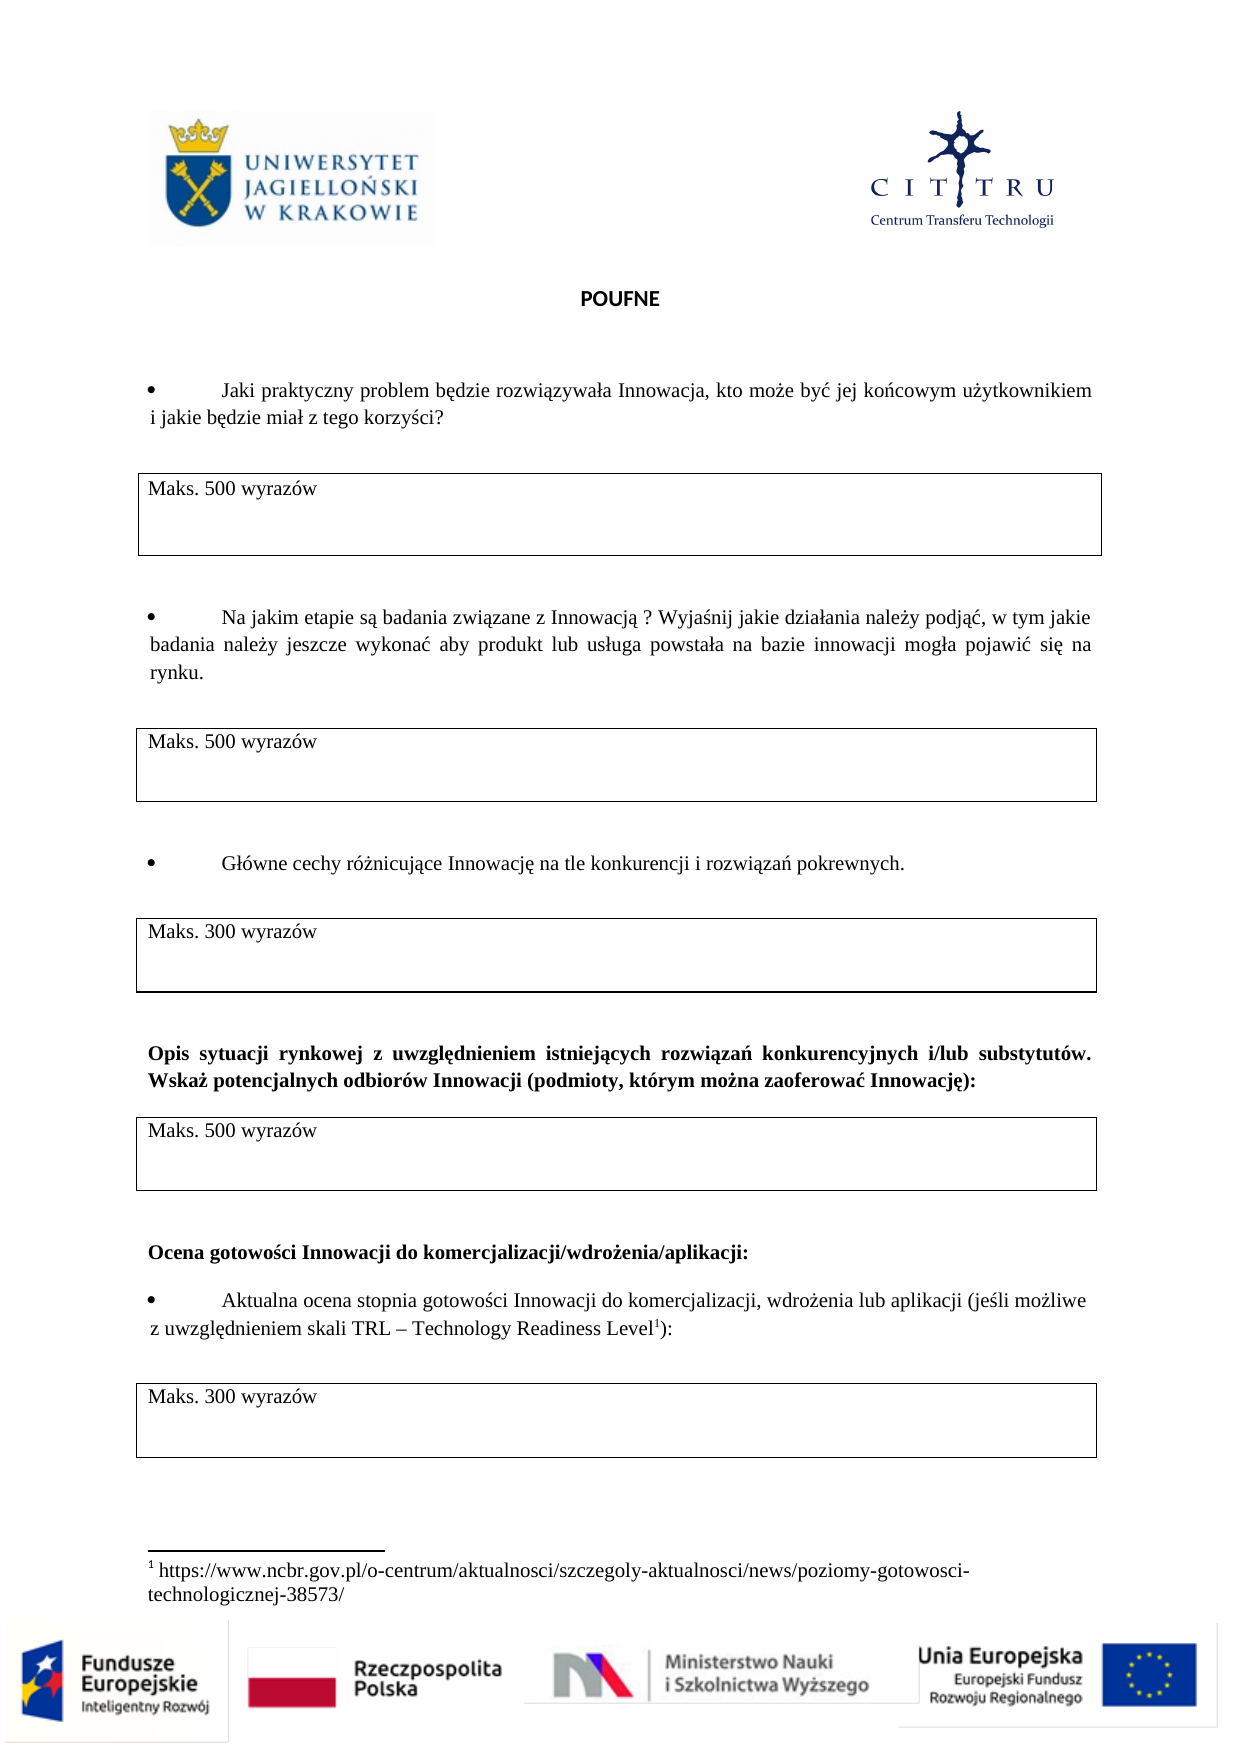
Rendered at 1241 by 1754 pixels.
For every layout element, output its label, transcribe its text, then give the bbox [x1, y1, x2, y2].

table_header Maks. 300 wyrazów [137, 919, 1096, 991]
text Opis sytuacji rynkowej z uwzględnieniem istniejących rozwiązań konkurencyjnych i/lub substytutów. Wskaż potencjalnych odbiorów Innowacji (podmioty, którym można zaoferować Innowację): [148, 1041, 1093, 1092]
text Ocena gotowości Innowacji do komercjalizacji/wdrożenia/aplikacji: [148, 1239, 1093, 1264]
table_header Maks. 500 wyrazów [137, 729, 1096, 801]
picture [865, 111, 1057, 228]
list Główne cechy różnicujące Innowację na tle konkurencji i rozwiązań pokrewnych. [148, 850, 1093, 874]
picture [147, 110, 436, 247]
picture [4, 1620, 1219, 1744]
list Jaki praktyczny problem będzie rozwiązywała Innowacja, kto może być jej końcowym użytkownikiem i jakie będzie miał z tego korzyści? [148, 378, 1093, 429]
text Maks. 500 wyrazów [139, 474, 1101, 500]
table_header Maks. 500 wyrazów [137, 1118, 1096, 1190]
list Na jakim etapie są badania związane z Innowacją ? Wyjaśnij jakie działania należy podjąć, w tym jakie badania należy jeszcze wykonać aby produkt lub usługa powstała na bazie innowacji mogła pojawić się na rynku. [148, 605, 1093, 684]
list Aktualna ocena stopnia gotowości Innowacji do komercjalizacji, wdrożenia lub aplikacji (jeśli możliwe z uwzględnieniem skali TRL – Technology Readiness Level): [148, 1288, 1093, 1340]
table_header Maks. 300 wyrazów [137, 1384, 1096, 1457]
